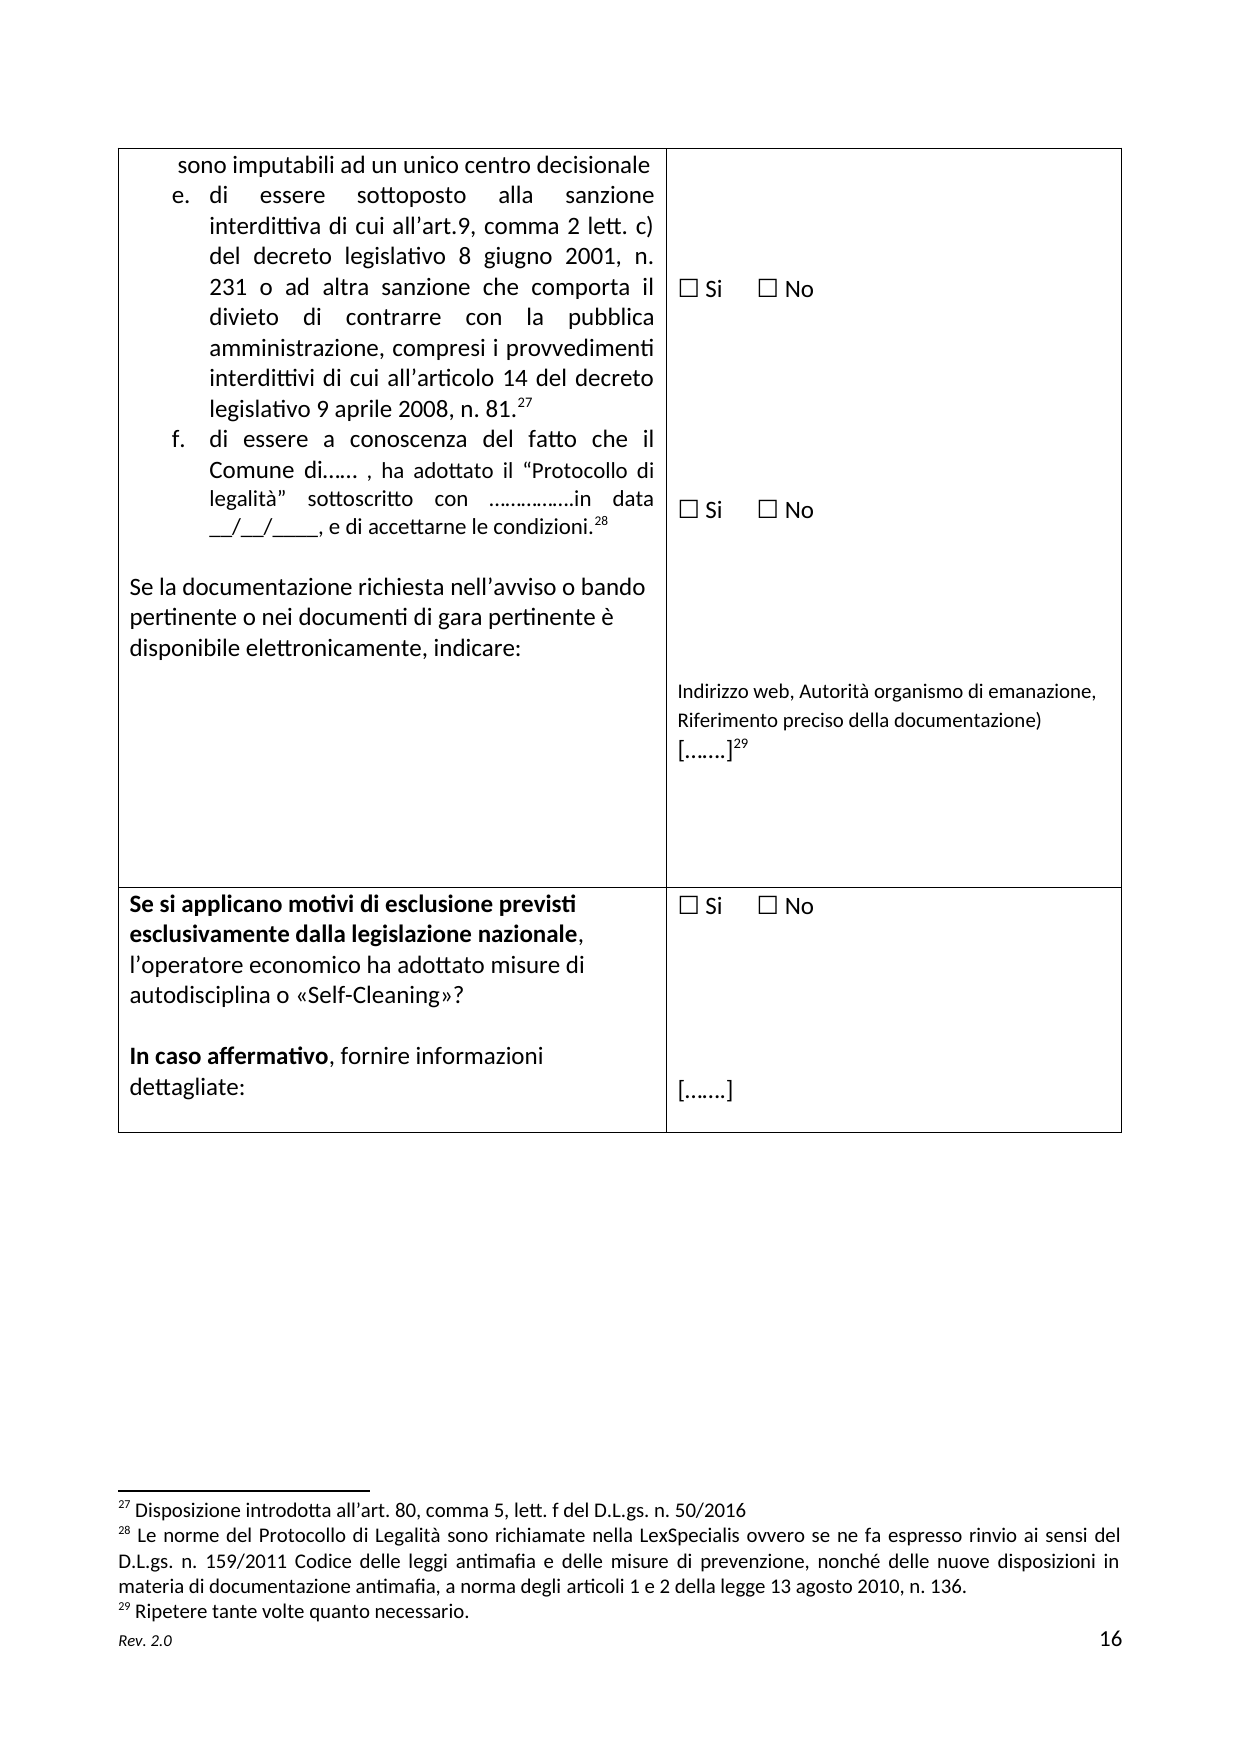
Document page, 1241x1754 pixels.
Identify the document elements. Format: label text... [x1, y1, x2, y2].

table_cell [119, 149, 666, 887]
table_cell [667, 149, 1121, 887]
table_cell Si No […….] [667, 888, 1121, 1132]
table_cell Se si applicano motivi di esclusione previsti esclusivamente dalla legislazione nazionale, l’operatore economico ha adottato misure di autodisciplina o «Self-Cleaning»? In caso affermativo, fornire informazioni dettagliate: [119, 888, 666, 1132]
